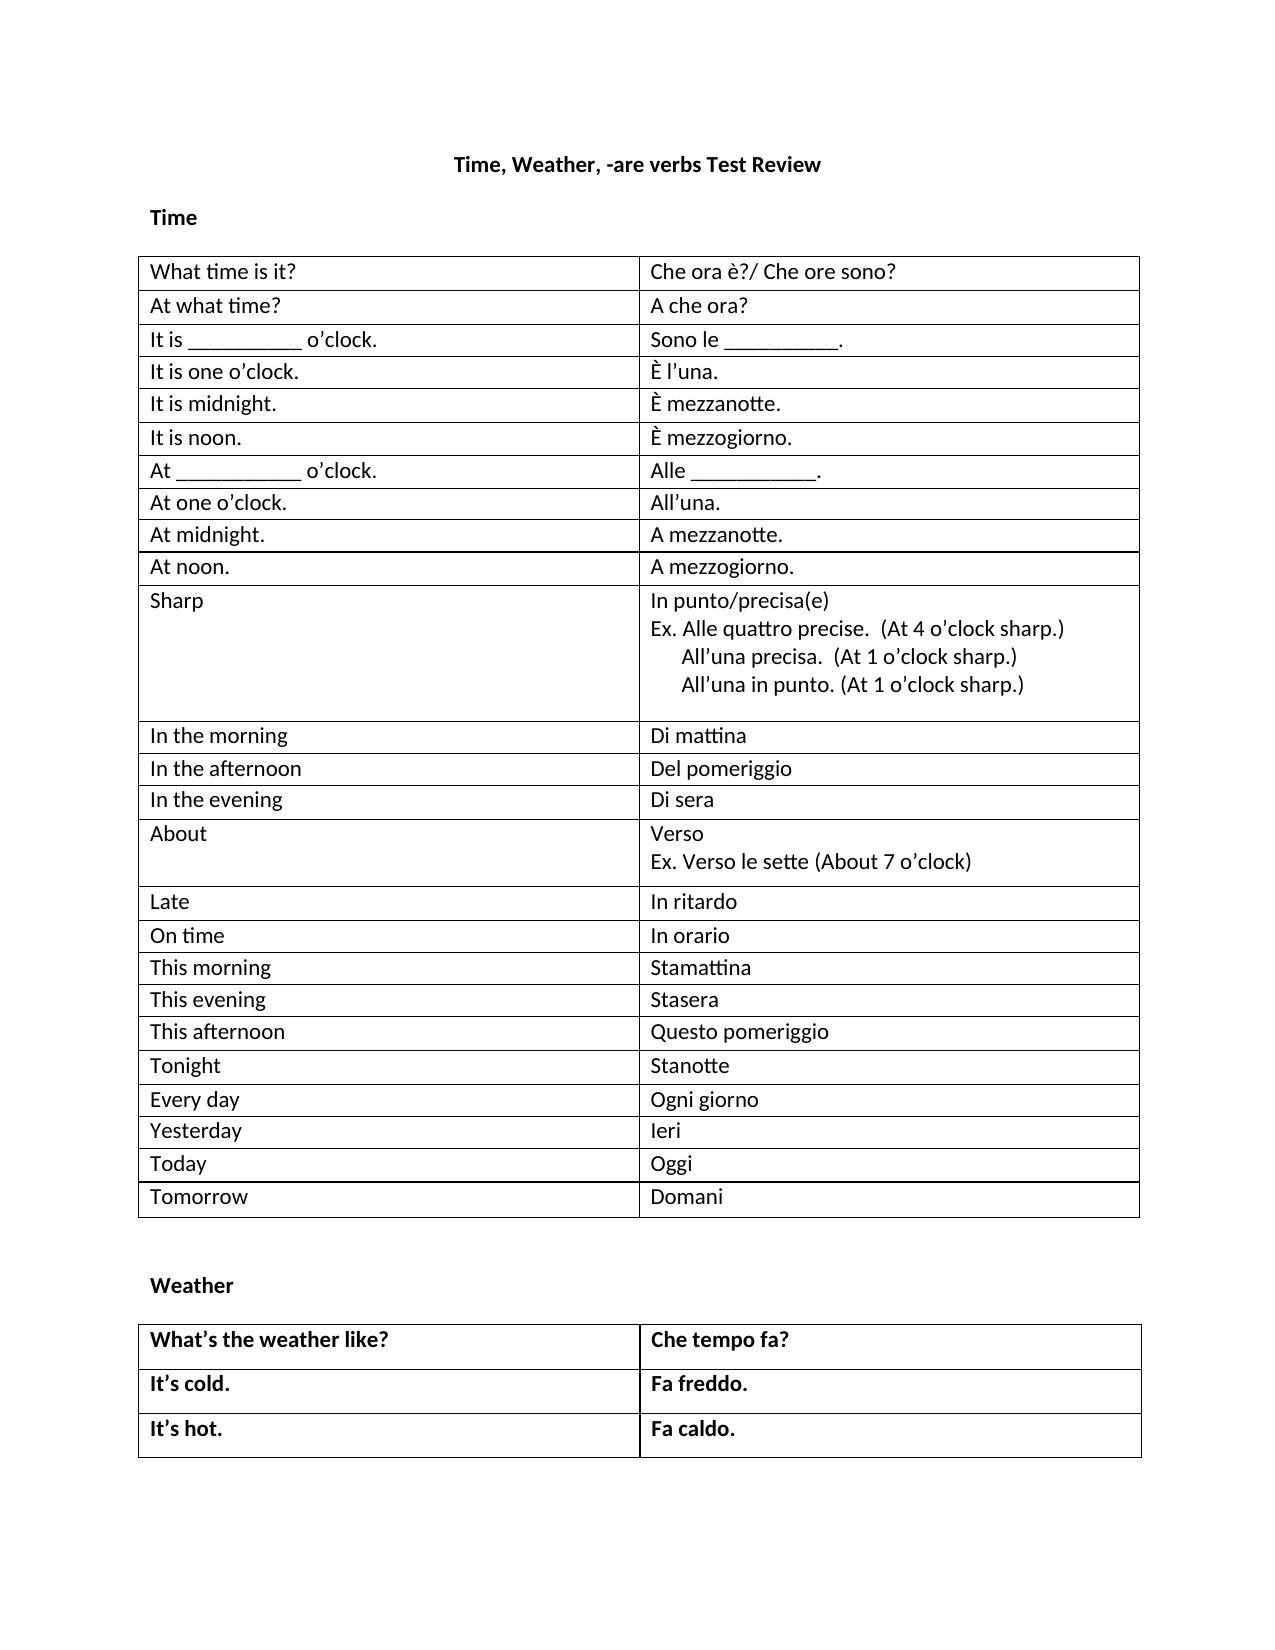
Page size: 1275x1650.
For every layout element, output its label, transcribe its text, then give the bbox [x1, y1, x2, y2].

table_cell Sono le __________. [640, 325, 1139, 356]
table_cell Stanotte [640, 1051, 1139, 1084]
table_cell A che ora? [640, 291, 1139, 324]
table_cell It is __________ o’clock. [139, 325, 639, 356]
table_cell Oggi [640, 1149, 1139, 1181]
table_header Che ora è?/ Che ore sono? [640, 257, 1139, 290]
table_cell In the morning [139, 722, 639, 753]
table_cell Di mattina [640, 722, 1139, 753]
table_cell At one o’clock. [139, 489, 639, 519]
table_cell It is midnight. [139, 389, 639, 422]
table_cell Tonight [139, 1051, 639, 1084]
table_cell In the afternoon [139, 754, 639, 784]
table_cell Sharp [139, 586, 639, 721]
table_cell About [139, 820, 639, 886]
table_cell È mezzanotte. [640, 389, 1139, 422]
table_cell It is noon. [139, 423, 639, 455]
table_cell È l’una. [640, 357, 1139, 388]
table_cell In the evening [139, 786, 639, 818]
table_cell Stasera [640, 985, 1139, 1016]
text Weather [150, 1271, 1125, 1299]
table_cell Domani [640, 1183, 1139, 1217]
table_cell It’s cold. [139, 1370, 639, 1413]
table_cell This evening [139, 985, 639, 1016]
table_cell In punto/precisa(e) Ex. Alle quattro precise. (At 4 o’clock sharp.) All’una precisa. (At 1 o’clock sharp.) All’una in punto. (At 1 o’clock sharp.) [640, 586, 1139, 721]
table_cell This morning [139, 953, 639, 984]
table_cell A mezzogiorno. [640, 553, 1139, 585]
table_header What’s the weather like? [139, 1325, 639, 1368]
table_cell Verso Ex. Verso le sette (About 7 o’clock) [640, 820, 1139, 886]
table_cell Di sera [640, 786, 1139, 818]
table_cell Stamattina [640, 953, 1139, 984]
table_cell At noon. [139, 553, 639, 585]
table_cell In ritardo [640, 887, 1139, 920]
table_cell Fa freddo. [641, 1370, 1141, 1413]
table_cell It’s hot. [139, 1414, 639, 1457]
table_header What time is it? [139, 257, 639, 290]
table_cell Every day [139, 1085, 639, 1116]
table_cell Yesterday [139, 1117, 639, 1148]
table_cell On time [139, 921, 639, 952]
table_cell Del pomeriggio [640, 754, 1139, 784]
table_cell È mezzogiorno. [640, 423, 1139, 455]
table_cell Today [139, 1149, 639, 1181]
table_cell Tomorrow [139, 1183, 639, 1217]
table_cell In orario [640, 921, 1139, 952]
table_cell At ___________ o’clock. [139, 456, 639, 487]
table_cell This afternoon [139, 1017, 639, 1050]
text Time [150, 203, 1125, 231]
table_cell At what time? [139, 291, 639, 324]
table_cell Fa caldo. [641, 1414, 1141, 1457]
table_cell A mezzanotte. [640, 520, 1139, 551]
table_cell All’una. [640, 489, 1139, 519]
text Time, Weather, -are verbs Test Review [150, 150, 1125, 178]
table_cell At midnight. [139, 520, 639, 551]
table_header Che tempo fa? [641, 1325, 1141, 1368]
table_cell Questo pomeriggio [640, 1017, 1139, 1050]
table_cell Alle ___________. [640, 456, 1139, 487]
table_cell Ogni giorno [640, 1085, 1139, 1116]
table_cell It is one o’clock. [139, 357, 639, 388]
table_cell Late [139, 887, 639, 920]
table_cell Ieri [640, 1117, 1139, 1148]
